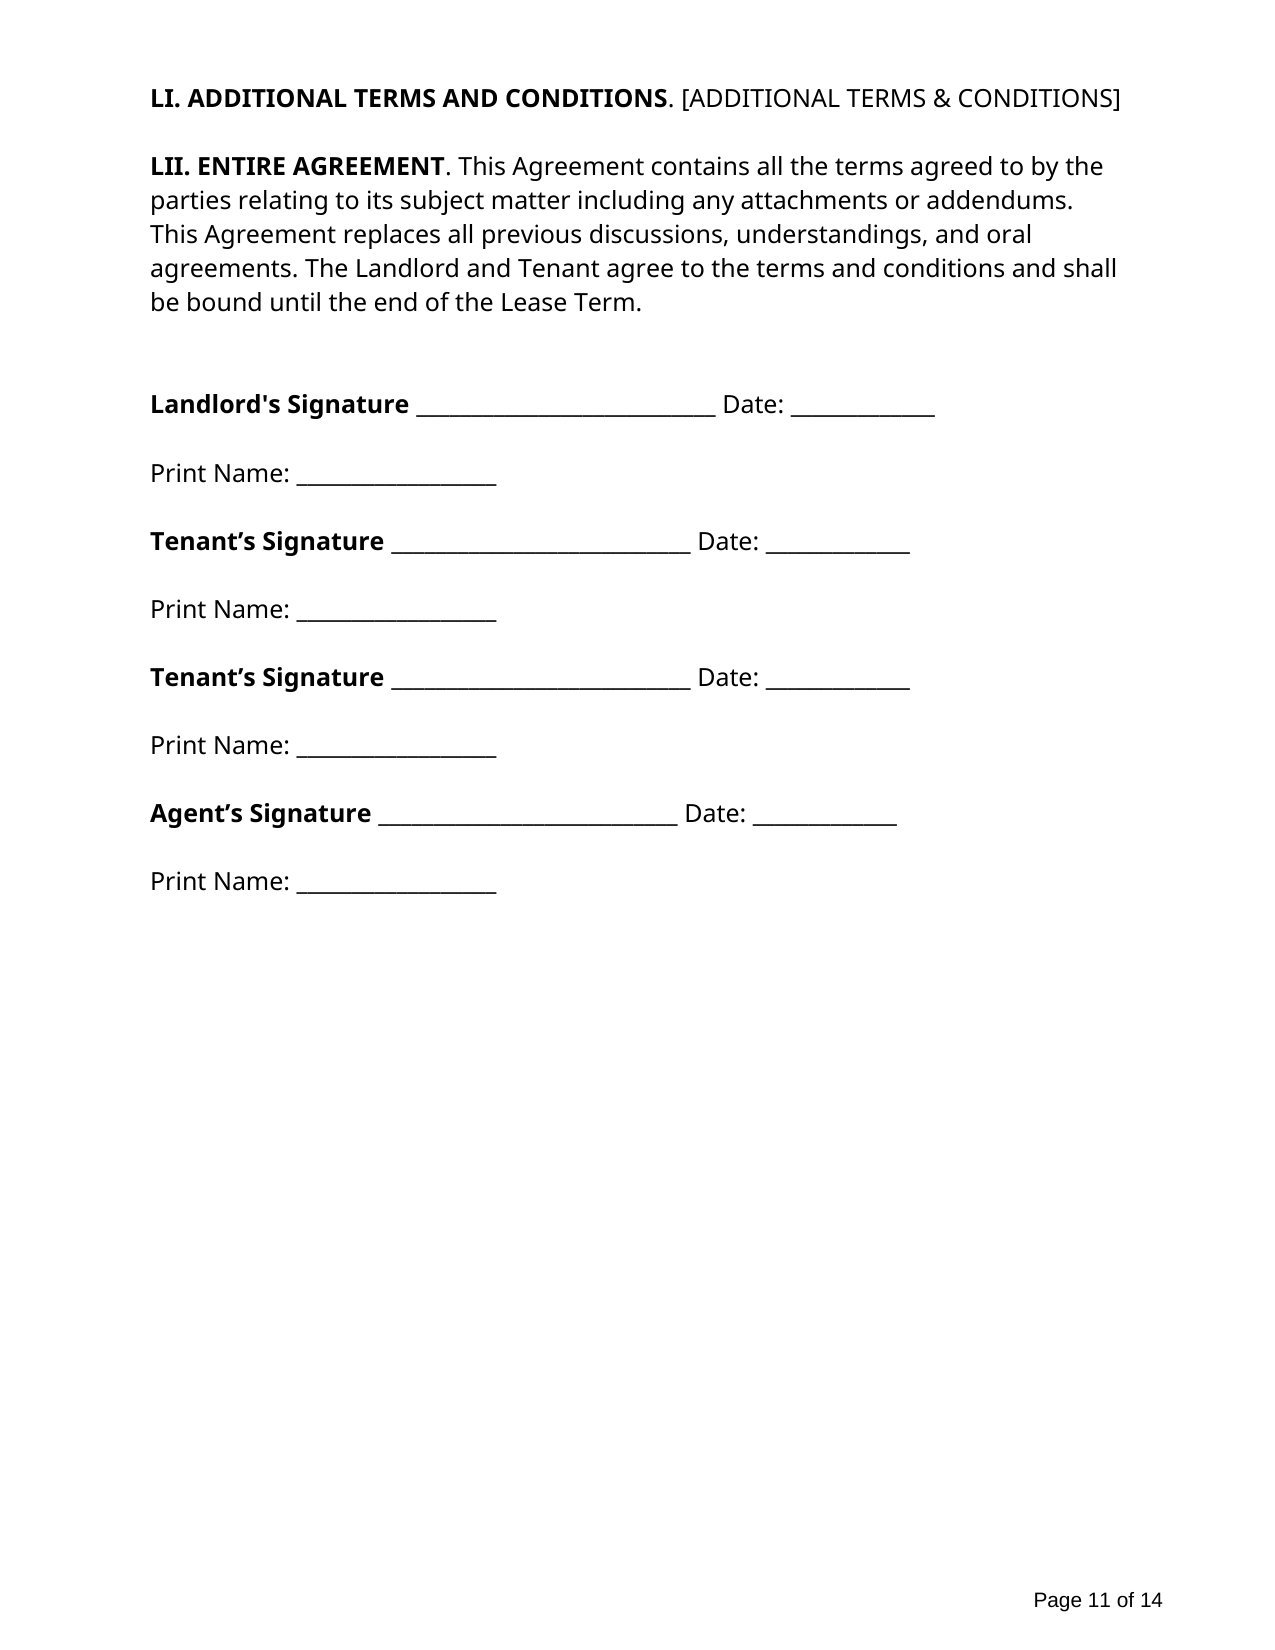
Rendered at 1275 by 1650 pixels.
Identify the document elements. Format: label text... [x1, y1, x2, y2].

text Print Name: __________________ [150, 455, 1125, 489]
text Landlord's Signature ___________________________ Date: _____________ [150, 387, 1125, 421]
text LI. ADDITIONAL TERMS AND CONDITIONS. [ADDITIONAL TERMS & CONDITIONS] [150, 81, 1125, 115]
text Tenant’s Signature ___________________________ Date: _____________ [150, 523, 1125, 557]
text LII. ENTIRE AGREEMENT. This Agreement contains all the terms agreed to by the parties relating to its subject matter including any attachments or addendums. This Agreement replaces all previous discussions, understandings, and oral agreements. The Landlord and Tenant agree to the terms and conditions and shall be bound until the end of the Lease Term. [150, 149, 1125, 319]
text Print Name: __________________ [150, 592, 1125, 626]
text Print Name: __________________ [150, 728, 1125, 762]
text Agent’s Signature ___________________________ Date: _____________ [150, 796, 1125, 830]
text Print Name: __________________ [150, 864, 1125, 898]
text Tenant’s Signature ___________________________ Date: _____________ [150, 660, 1125, 694]
